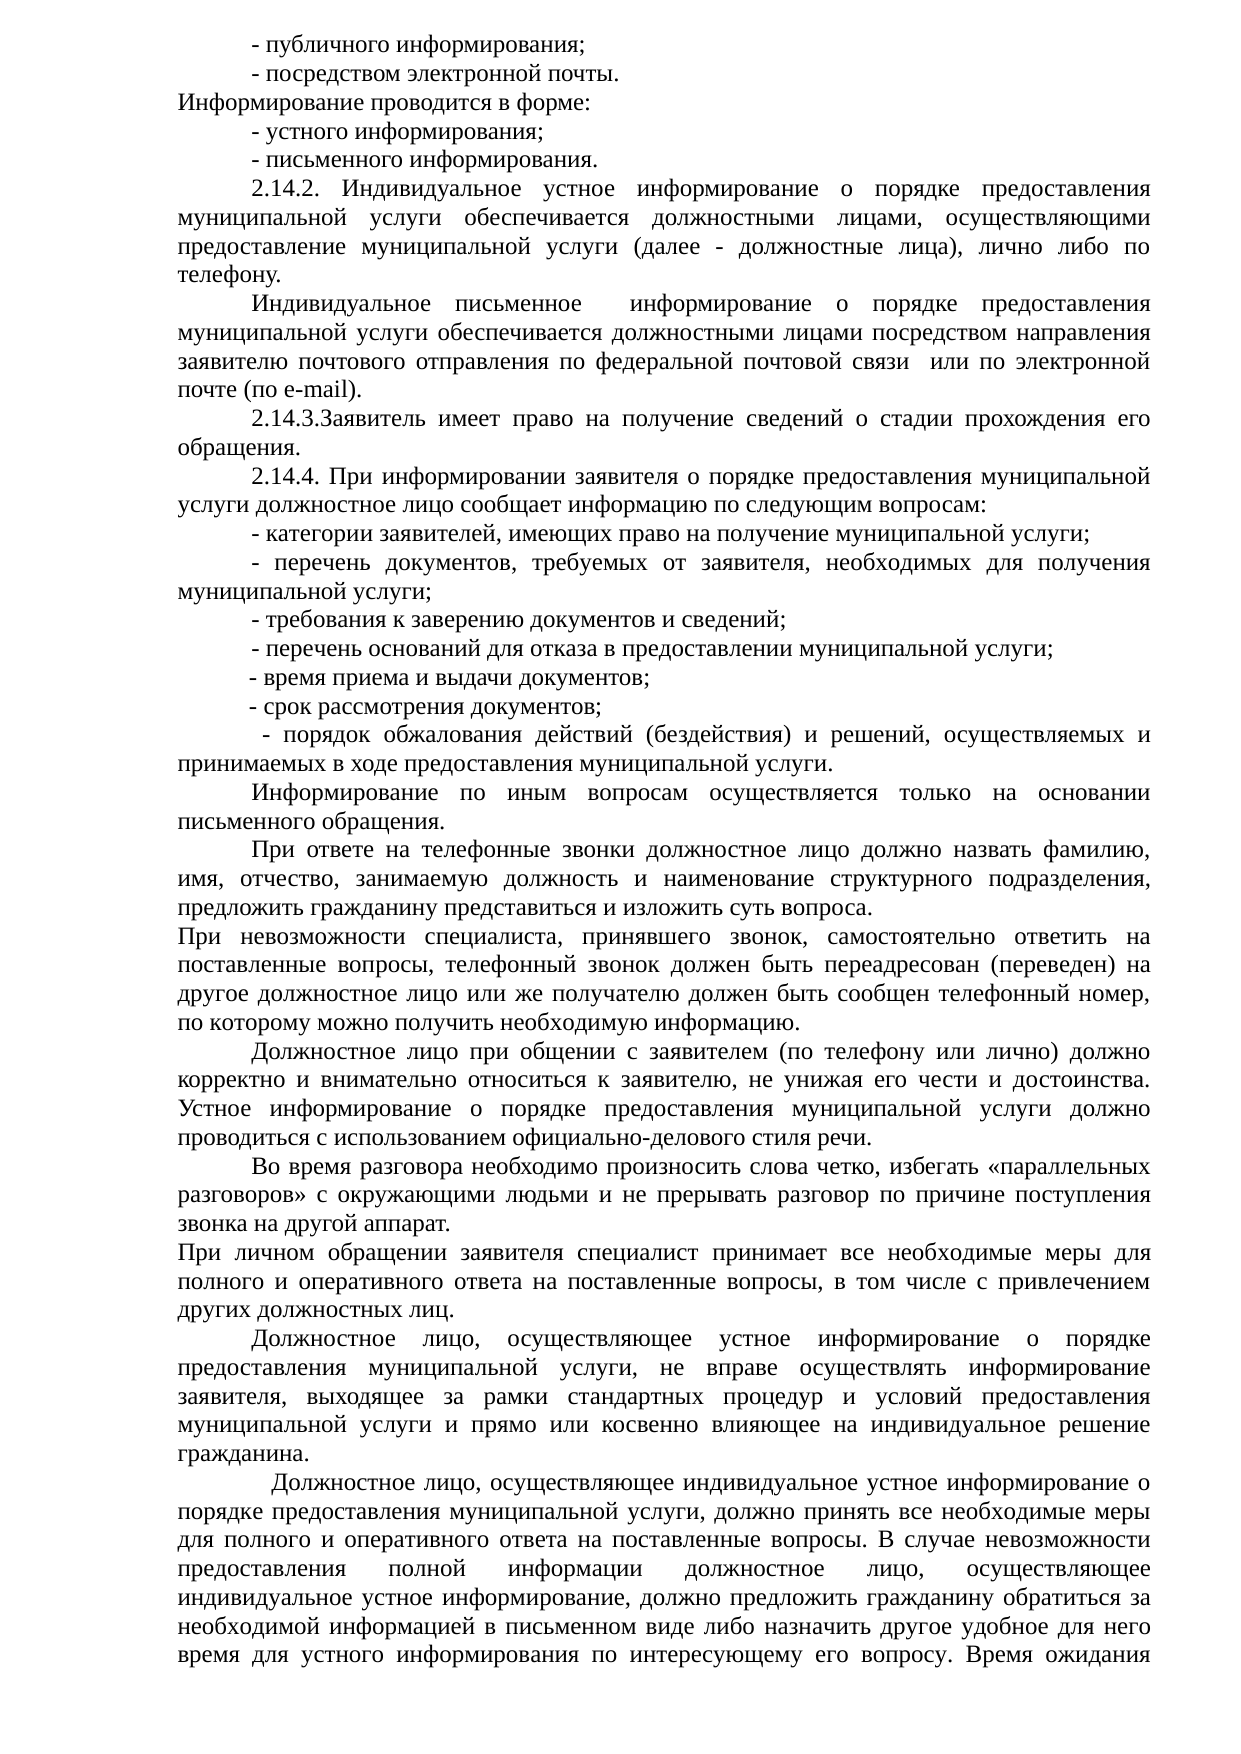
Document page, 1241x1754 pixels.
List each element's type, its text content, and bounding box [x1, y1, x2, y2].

text - публичного информирования; [177, 29, 1152, 58]
text 2.14.2. Индивидуальное устное информирование о порядке предоставления муниципальной услуги обеспечивается должностными лицами, осуществляющими предоставление муниципальной услуги (далее - должностные лица), лично либо по телефону. [177, 173, 1152, 288]
text При ответе на телефонные звонки должностное лицо должно назвать фамилию, имя, отчество, занимаемую должность и наименование структурного подразделения, предложить гражданину представиться и изложить суть вопроса. [177, 834, 1152, 921]
text - срок рассмотрения документов; [177, 691, 1152, 719]
text Информирование по иным вопросам осуществляется только на основании письменного обращения. [177, 777, 1152, 834]
text Должностное лицо, осуществляющее устное информирование о порядке предоставления муниципальной услуги, не вправе осуществлять информирование заявителя, выходящее за рамки стандартных процедур и условий предоставления муниципальной услуги и прямо или косвенно влияющее на индивидуальное решение гражданина. [177, 1323, 1152, 1467]
text - требования к заверению документов и сведений; [177, 604, 1152, 633]
text - категории заявителей, имеющих право на получение муниципальной услуги; [177, 518, 1152, 547]
text - письменного информирования. [177, 144, 1152, 173]
text - время приема и выдачи документов; [177, 662, 1152, 691]
text Информирование проводится в форме: [177, 87, 1152, 116]
text При личном обращении заявителя специалист принимает все необходимые меры для полного и оперативного ответа на поставленные вопросы, в том числе с привлечением других должностных лиц. [177, 1237, 1152, 1323]
text При невозможности специалиста, принявшего звонок, самостоятельно ответить на поставленные вопросы, телефонный звонок должен быть переадресован (переведен) на другое должностное лицо или же получателю должен быть сообщен телефонный номер, по которому можно получить необходимую информацию. [177, 921, 1152, 1036]
text - перечень оснований для отказа в предоставлении муниципальной услуги; [177, 633, 1152, 662]
text - порядок обжалования действий (бездействия) и решений, осуществляемых и принимаемых в ходе предоставления муниципальной услуги. [177, 719, 1152, 777]
text Должностное лицо при общении с заявителем (по телефону или лично) должно корректно и внимательно относиться к заявителю, не унижая его чести и достоинства. Устное информирование о порядке предоставления муниципальной услуги должно проводиться с использованием официально-делового стиля речи. [177, 1036, 1152, 1151]
text 2.14.3.Заявитель имеет право на получение сведений о стадии прохождения его обращения. [177, 403, 1152, 461]
text Индивидуальное письменное информирование о порядке предоставления муниципальной услуги обеспечивается должностными лицами посредством направления заявителю почтового отправления по федеральной почтовой связи или по электронной почте (по e-mail). [177, 288, 1152, 403]
text - посредством электронной почты. [177, 58, 1152, 87]
text Во время разговора необходимо произносить слова четко, избегать «параллельных разговоров» с окружающими людьми и не прерывать разговор по причине поступления звонка на другой аппарат. [177, 1151, 1152, 1237]
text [177, 1467, 1152, 1668]
text - перечень документов, требуемых от заявителя, необходимых для получения муниципальной услуги; [177, 547, 1152, 604]
text - устного информирования; [177, 116, 1152, 144]
text 2.14.4. При информировании заявителя о порядке предоставления муниципальной услуги должностное лицо сообщает информацию по следующим вопросам: [177, 461, 1152, 518]
